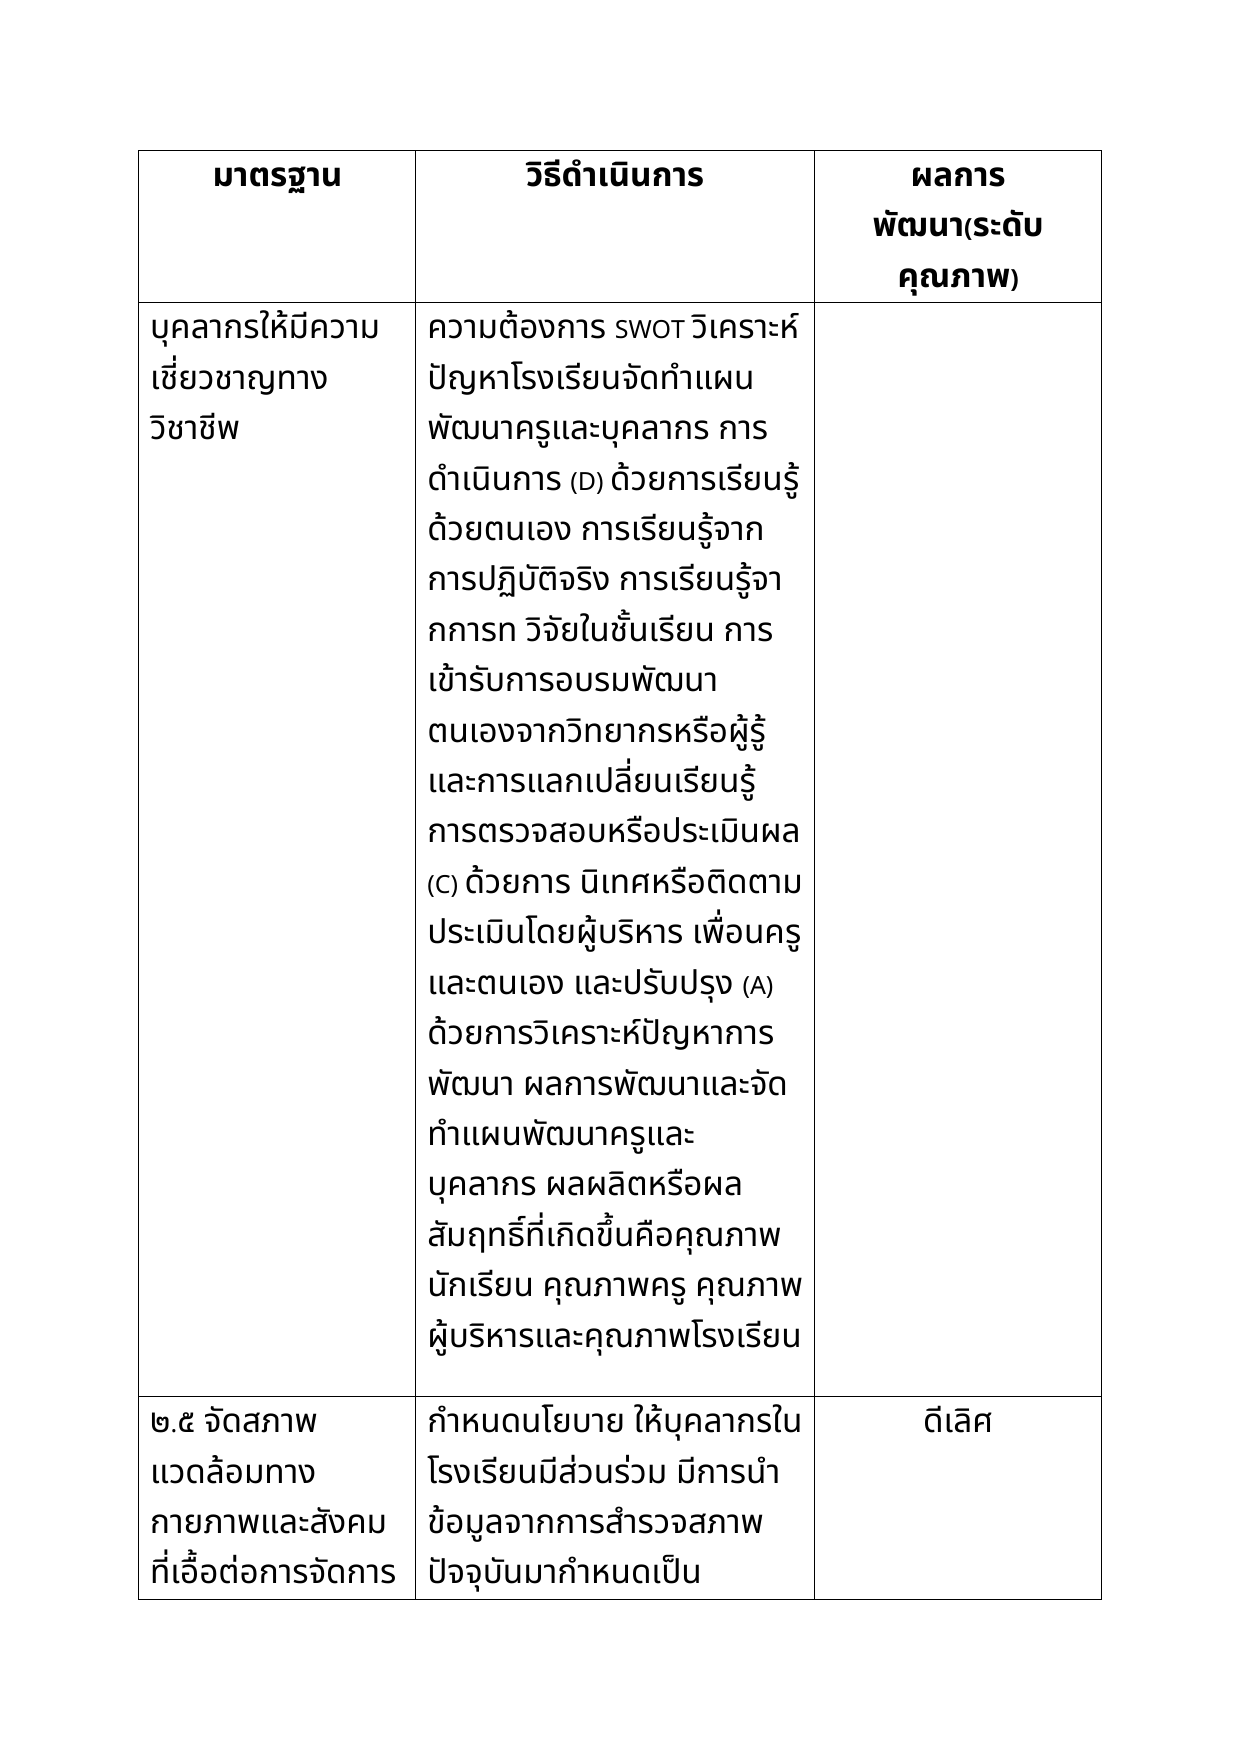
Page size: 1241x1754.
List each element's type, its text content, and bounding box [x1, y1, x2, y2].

table_cell ดีเลิศ [815, 1397, 1101, 1599]
table_header วิธีดำเนินการ [416, 151, 814, 302]
table_header ผลการพัฒนา(ระดับคุณภาพ) [815, 151, 1101, 302]
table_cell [416, 1397, 814, 1599]
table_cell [416, 303, 814, 1396]
table_header มาตรฐาน [139, 151, 415, 302]
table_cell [139, 1397, 415, 1599]
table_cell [139, 303, 415, 1396]
table_cell ดี [815, 303, 1101, 1396]
